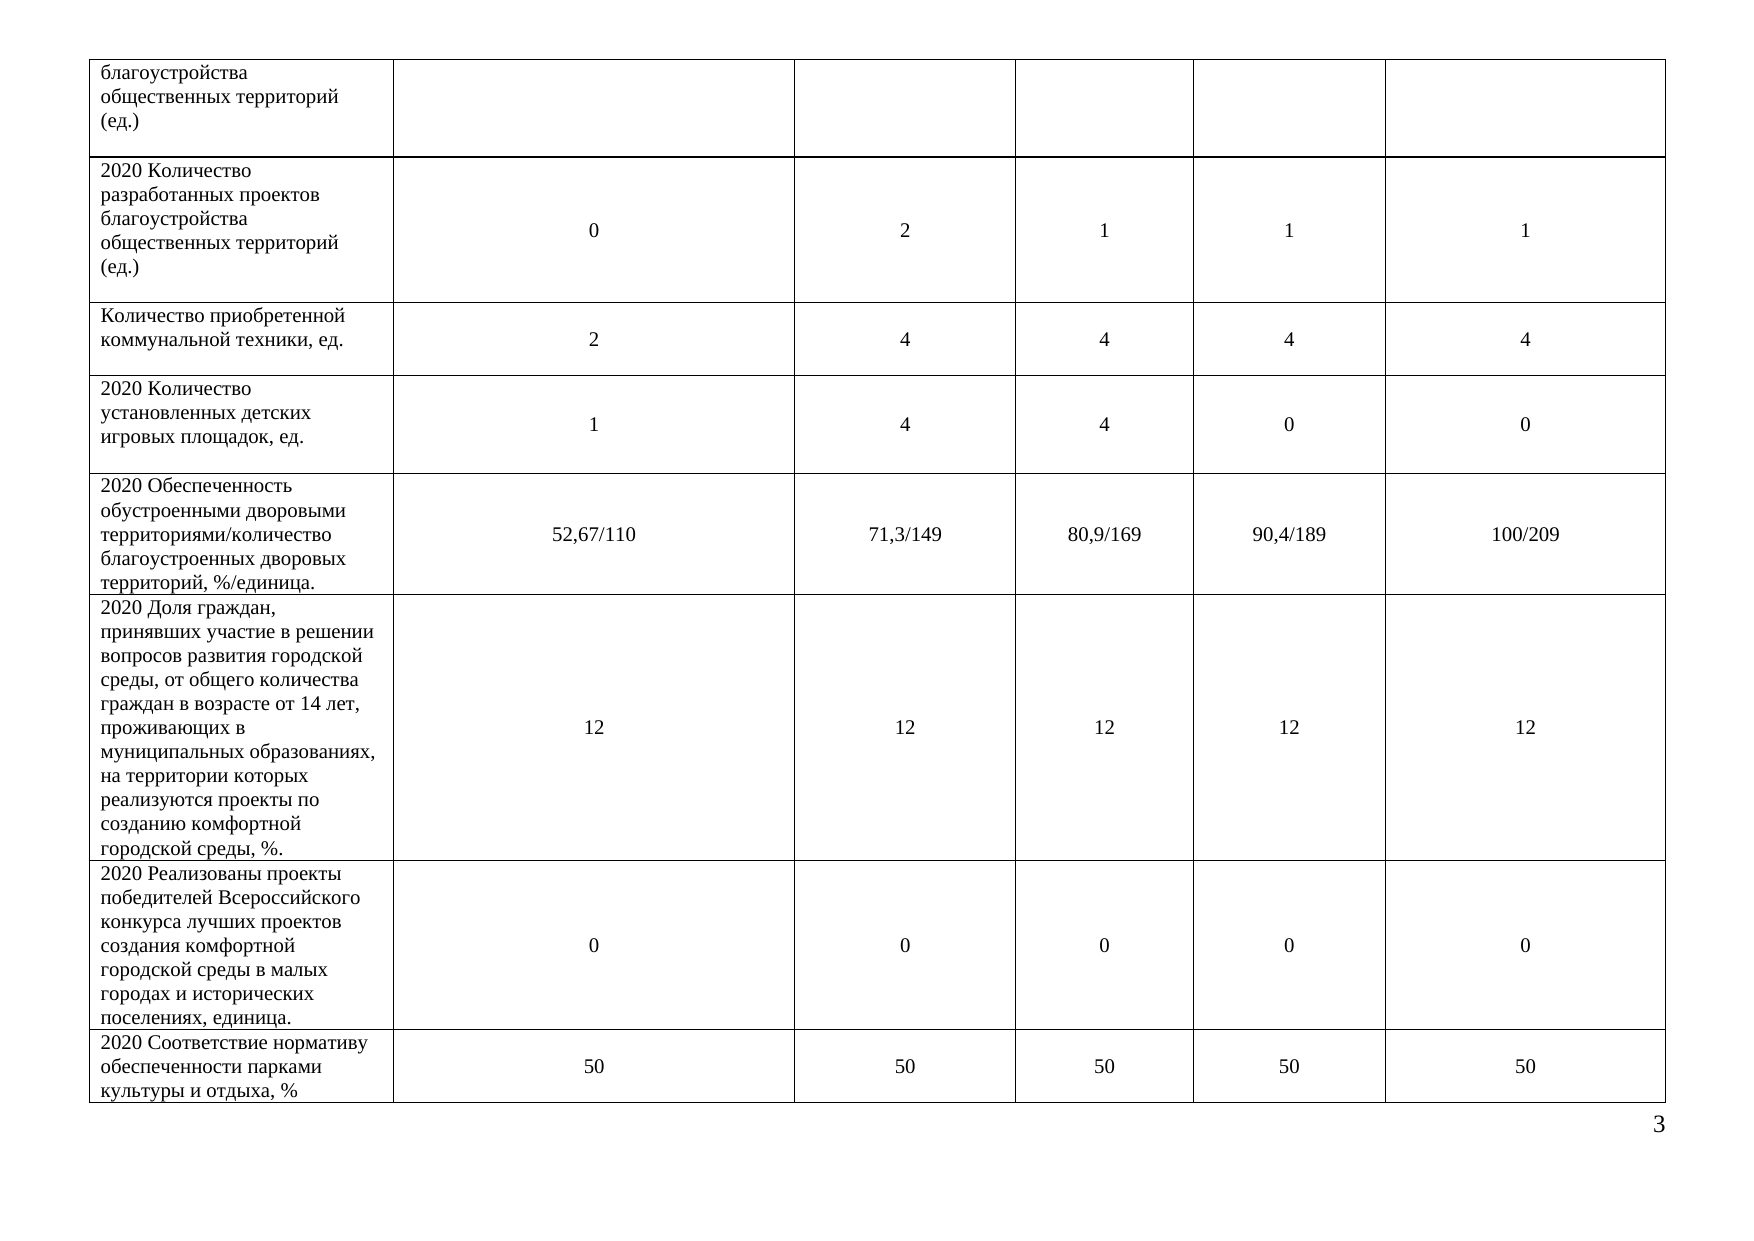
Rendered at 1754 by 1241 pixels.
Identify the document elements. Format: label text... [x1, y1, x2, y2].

table_cell 12 [795, 595, 1015, 859]
table_cell 0 [394, 60, 794, 156]
table_cell 2 [795, 158, 1015, 302]
table_cell 50 [1194, 1030, 1385, 1102]
table_cell 4 [795, 376, 1015, 472]
table_cell 2020 Количество установленных детских игровых площадок, ед. [90, 376, 393, 472]
table_cell 12 [394, 595, 794, 859]
table_cell 1 [1016, 60, 1193, 156]
table_cell 12 [1194, 595, 1385, 859]
table_cell 4 [1016, 376, 1193, 472]
table_cell 0 [1016, 861, 1193, 1029]
table_cell 50 [795, 1030, 1015, 1102]
table_cell 2020 Реализованы проекты победителей Всероссийского конкурса лучших проектов создания комфортной городской среды в малых городах и исторических поселениях, единица. [90, 861, 393, 1029]
table_cell 50 [1386, 1030, 1665, 1102]
table_cell 2020 Количество разработанных проектов благоустройства общественных территорий (ед.) [90, 158, 393, 302]
table_cell 12 [1016, 595, 1193, 859]
table_cell 90,4/189 [1194, 474, 1385, 594]
table_cell 1 [1386, 60, 1665, 156]
table_cell 1 [1386, 158, 1665, 302]
table_cell 4 [1194, 303, 1385, 375]
table_cell 4 [1016, 303, 1193, 375]
table_cell 0 [1386, 376, 1665, 472]
table_cell 0 [394, 158, 794, 302]
table_cell 0 [1386, 861, 1665, 1029]
table_cell 1 [795, 60, 1015, 156]
table_cell 0 [1194, 861, 1385, 1029]
table_cell 50 [1016, 1030, 1193, 1102]
table_cell 0 [1194, 376, 1385, 472]
table_cell 0 [795, 861, 1015, 1029]
table_cell 2020 Соответствие нормативу обеспеченности парками культуры и отдыха, % [90, 1030, 393, 1102]
table_cell 1 [394, 376, 794, 472]
table_cell 1 [1194, 60, 1385, 156]
table_cell 50 [394, 1030, 794, 1102]
table_cell 80,9/169 [1016, 474, 1193, 594]
table_cell 2020 Обеспеченность обустроенными дворовыми территориями/количество благоустроенных дворовых территорий, %/единица. [90, 474, 393, 594]
table_cell 1 [1016, 158, 1193, 302]
table_cell 4 [795, 303, 1015, 375]
table_cell 71,3/149 [795, 474, 1015, 594]
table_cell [90, 60, 393, 156]
table_cell 52,67/110 [394, 474, 794, 594]
table_cell 2020 Доля граждан, принявших участие в решении вопросов развития городской среды, от общего количества граждан в возрасте от 14 лет, проживающих в муниципальных образованиях, на территории которых реализуются проекты по созданию комфортной городской среды, %. [90, 595, 393, 859]
table_cell 2 [394, 303, 794, 375]
table_cell 0 [394, 861, 794, 1029]
table_cell 100/209 [1386, 474, 1665, 594]
table_cell 4 [1386, 303, 1665, 375]
table_cell Количество приобретенной коммунальной техники, ед. [90, 303, 393, 375]
table_cell 1 [1194, 158, 1385, 302]
table_cell 12 [1386, 595, 1665, 859]
